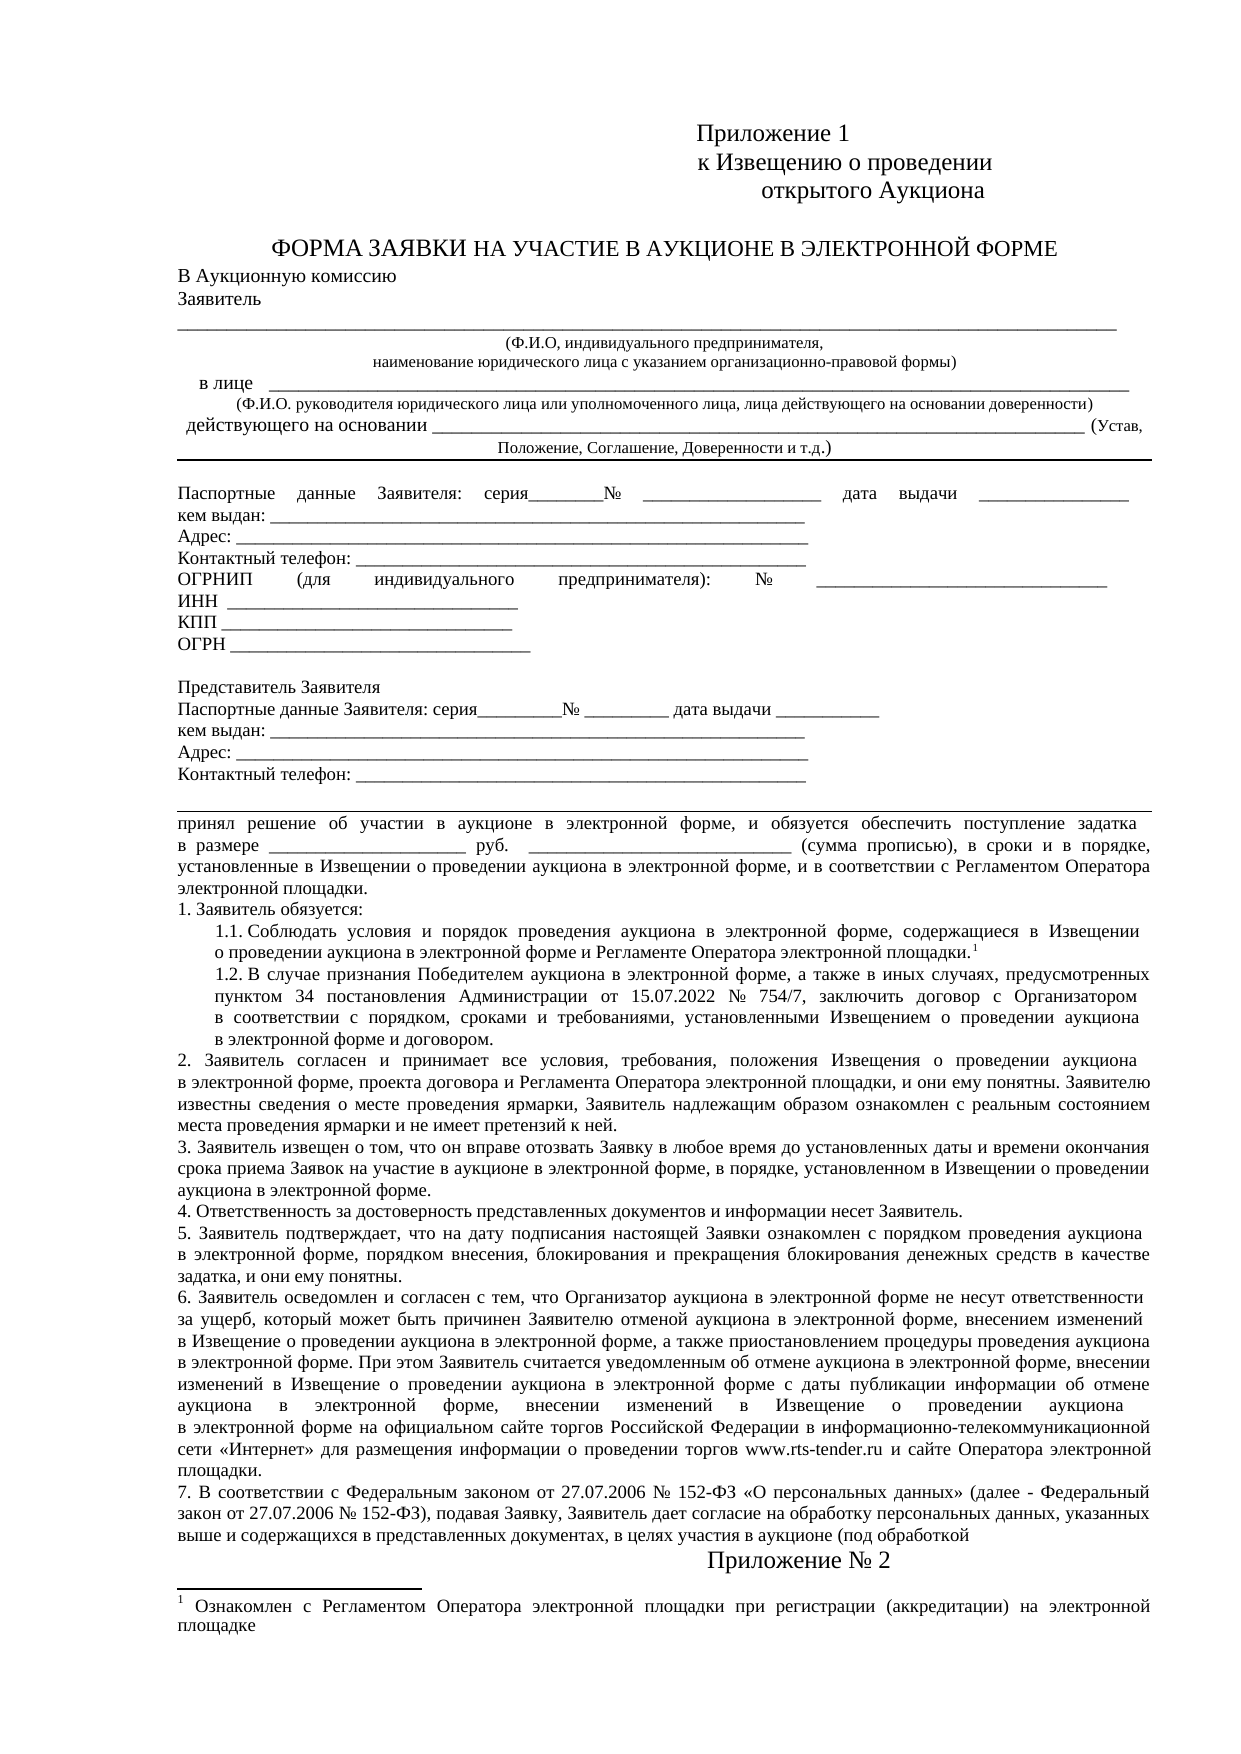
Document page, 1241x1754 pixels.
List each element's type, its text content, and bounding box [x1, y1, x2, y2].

text в лице _______________________________________________________________________________________ (Ф.И.О. руководителя юридического лица или уполномоченного лица, лица действующего на основании доверенности) [177, 371, 1152, 413]
text Паспортные данные Заявителя: серия________№ ___________________ дата выдачи ________________ кем выдан: _________________________________________________________ [177, 482, 1152, 525]
text Приложение 1 [177, 118, 1152, 147]
text к Извещению о проведении открытого Аукциона [177, 147, 1152, 204]
text Адрес: _____________________________________________________________ [177, 741, 1152, 762]
text 3. Заявитель извещен о том, что он вправе отозвать Заявку в любое время до установленных даты и времени окончания срока приема Заявок на участие в аукционе в электронной форме, в порядке, установленном в Извещении о проведении аукциона в электронной форме. [177, 1136, 1152, 1200]
text (Ф.И.О, индивидуального предпринимателя, наименование юридического лица с указанием организационно-правовой формы) [177, 333, 1152, 371]
text принял решение об участии в аукционе в электронной форме, и обязуется обеспечить поступление задатка в размере _____________________ руб. ____________________________ (сумма прописью), в сроки и в порядке, установленные в Извещении о проведении аукциона в электронной форме, и в соответствии с Регламентом Оператора электронной площадки. [177, 812, 1152, 898]
text Адрес: _____________________________________________________________ [177, 525, 1152, 547]
text Контактный телефон: ________________________________________________ [177, 762, 1152, 811]
text 7. В соответствии с Федеральным законом от 27.07.2006 № 152-ФЗ «О персональных данных» (далее - Федеральный закон от 27.07.2006 № 152-ФЗ), подавая Заявку, Заявитель дает согласие на обработку персональных данных, указанных выше и содержащихся в представленных документах, в целях участия в аукционе (под обработкой [177, 1481, 1152, 1545]
text Контактный телефон: ________________________________________________ [177, 547, 1152, 568]
text _______________________________________________________________________________________________ [177, 310, 1152, 333]
text ОГРН ________________________________ [177, 633, 1152, 654]
list В случае признания Победителем аукциона в электронной форме, а также в иных случаях, предусмотренных пунктом 34 постановления Администрации от 15.07.2022 № 754/7, заключить договор с Организатором в соответствии с порядком, сроками и требованиями, установленными Извещением о проведении аукциона в электронной форме и договором. [214, 963, 1152, 1049]
text Паспортные данные Заявителя: серия_________№ _________ дата выдачи ___________ кем выдан: _________________________________________________________ [177, 698, 1152, 741]
text Представитель Заявителя [177, 676, 1152, 698]
text 4. Ответственность за достоверность представленных документов и информации несет Заявитель. [177, 1200, 1152, 1222]
text 6. Заявитель осведомлен и согласен с тем, что Организатор аукциона в электронной форме не несут ответственности за ущерб, который может быть причинен Заявителю отменой аукциона в электронной форме, внесением изменений в Извещение о проведении аукциона в электронной форме, а также приостановлением процедуры проведения аукциона в электронной форме. При этом Заявитель считается уведомленным об отмене аукциона в электронной форме, внесении изменений в Извещение о проведении аукциона в электронной форме с даты публикации информации об отмене аукциона в электронной форме, внесении изменений в Извещение о проведении аукциона в электронной форме на официальном сайте торгов Российской Федерации в информационно-телекоммуникационной сети «Интернет» для размещения информации о проведении торгов www.rts-tender.ru и сайте Оператора электронной площадки. [177, 1286, 1152, 1481]
text ФОРМА ЗАЯВКИ НА УЧАСТИЕ В АУКЦИОНЕ В ЭЛЕКТРОННОЙ ФОРМЕ [177, 233, 1152, 262]
text КПП _______________________________ [177, 611, 1152, 633]
list Соблюдать условия и порядок проведения аукциона в электронной форме, содержащиеся в Извещении о проведении аукциона в электронной форме и Регламенте Оператора электронной площадки. [214, 920, 1152, 963]
text ОГРНИП (для индивидуального предпринимателя): № _______________________________ ИНН _______________________________ [177, 568, 1152, 611]
text действующего на основании __________________________________________________________________ (Устав, Положение, Соглашение, Доверенности и т.д.) [177, 413, 1152, 459]
text 1. Заявитель обязуется: [177, 898, 1152, 920]
text 5. Заявитель подтверждает, что на дату подписания настоящей Заявки ознакомлен с порядком проведения аукциона в электронной форме, порядком внесения, блокирования и прекращения блокирования денежных средств в качестве задатка, и они ему понятны. [177, 1222, 1152, 1286]
text 2. Заявитель согласен и принимает все условия, требования, положения Извещения о проведении аукциона в электронной форме, проекта договора и Регламента Оператора электронной площадки, и они ему понятны. Заявителю известны сведения о месте проведения ярмарки, Заявитель надлежащим образом ознакомлен с реальным состоянием места проведения ярмарки и не имеет претензий к ней. [177, 1049, 1152, 1136]
text Приложение № 2 [177, 1545, 1152, 1574]
text В Аукционную комиссию [177, 264, 1152, 287]
text Заявитель [177, 287, 1152, 310]
